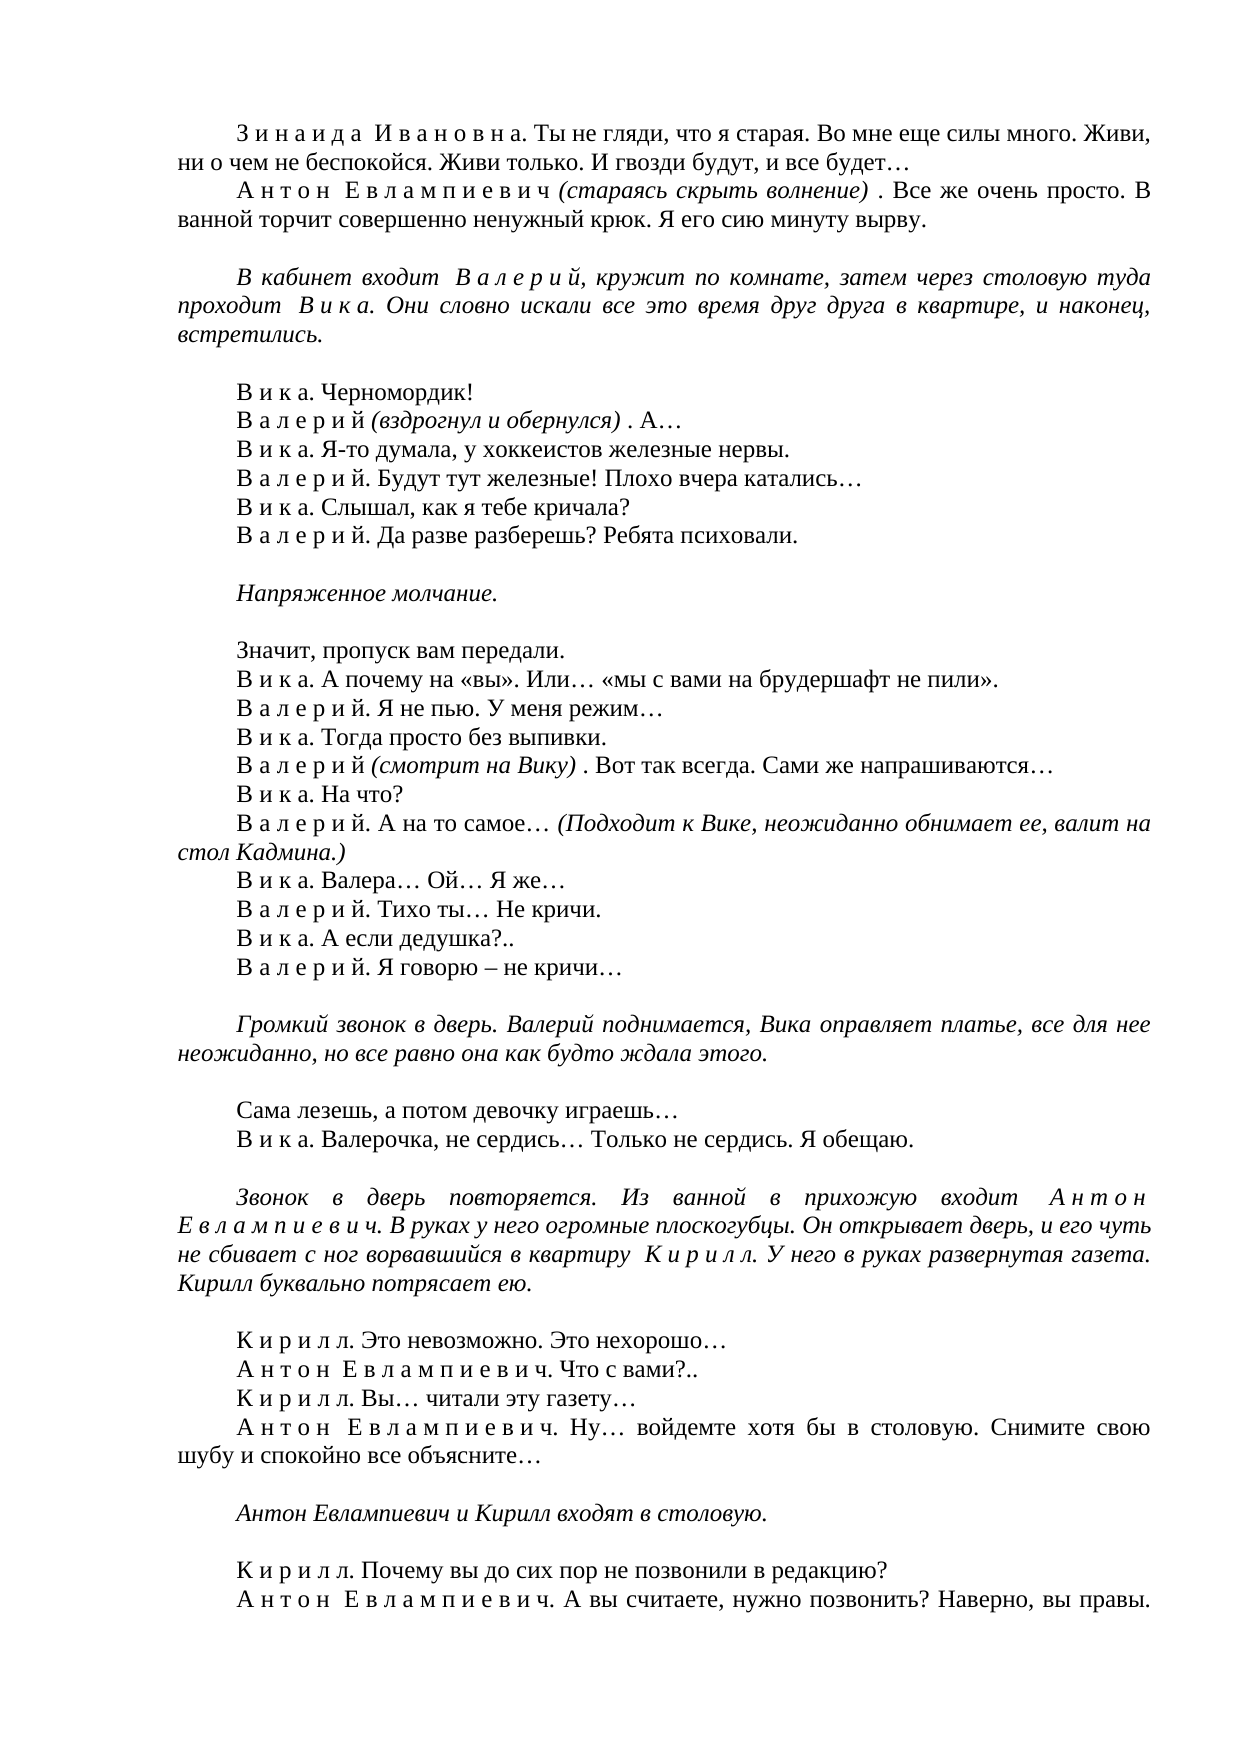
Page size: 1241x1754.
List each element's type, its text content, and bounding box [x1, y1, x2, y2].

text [177, 1584, 1152, 1613]
text Звонок в дверь повторяется. Из ванной в прихожую входит А н т о н Е в л а м п и е в и ч. В руках у него огромные плоскогубцы. Он открывает дверь, и его чуть не сбивает с ног ворвавшийся в квартиру К и р и л л. У него в руках развернутая газета. Кирилл буквально потрясает ею. [177, 1182, 1152, 1297]
text А н т о н Е в л а м п и е в и ч (стараясь скрыть волнение) . Все же очень просто. В ванной торчит совершенно ненужный крюк. Я его сию минуту вырву. [177, 176, 1152, 233]
text В и к а. Валерочка, не сердись… Только не сердись. Я обещаю. [177, 1124, 1152, 1153]
text В и к а. Валера… Ой… Я же… [177, 866, 1152, 894]
text Значит, пропуск вам передали. [177, 636, 1152, 664]
text Сама лезешь, а потом девочку играешь… [177, 1096, 1152, 1124]
text Напряженное молчание. [177, 578, 1152, 607]
text А н т о н Е в л а м п и е в и ч. Ну… войдемте хотя бы в столовую. Снимите свою шубу и спокойно все объясните… [177, 1412, 1152, 1469]
text К и р и л л. Это невозможно. Это нехорошо… [177, 1326, 1152, 1354]
text В а л е р и й. Я говорю – не кричи… [177, 952, 1152, 981]
text В а л е р и й. Да разве разберешь? Ребята психовали. [177, 521, 1152, 549]
text В а л е р и й (вздрогнул и обернулся) . А… [177, 406, 1152, 434]
text В а л е р и й. Я не пью. У меня режим… [177, 693, 1152, 722]
text В и к а. На что? [177, 779, 1152, 808]
text З и н а и д а И в а н о в н а. Ты не гляди, что я старая. Во мне еще силы много. Живи, ни о чем не беспокойся. Живи только. И гвозди будут, и все будет… [177, 118, 1152, 176]
text В и к а. Черномордик! [177, 377, 1152, 406]
text В а л е р и й. А на то самое… (Подходит к Вике, неожиданно обнимает ее, валит на стол Кадмина.) [177, 808, 1152, 866]
text В и к а. Я-то думала, у хоккеистов железные нервы. [177, 434, 1152, 463]
text В и к а. А если дедушка?.. [177, 923, 1152, 952]
text В а л е р и й. Тихо ты… Не кричи. [177, 894, 1152, 923]
text В а л е р и й. Будут тут железные! Плохо вчера катались… [177, 463, 1152, 492]
text В и к а. Слышал, как я тебе кричала? [177, 492, 1152, 521]
text К и р и л л. Почему вы до сих пор не позвонили в редакцию? [177, 1556, 1152, 1584]
text А н т о н Е в л а м п и е в и ч. Что с вами?.. [177, 1354, 1152, 1383]
text Антон Евлампиевич и Кирилл входят в столовую. [177, 1498, 1152, 1527]
text В и к а. Тогда просто без выпивки. [177, 722, 1152, 751]
text К и р и л л. Вы… читали эту газету… [177, 1383, 1152, 1412]
text В кабинет входит В а л е р и й, кружит по комнате, затем через столовую туда проходит В и к а. Они словно искали все это время друг друга в квартире, и наконец, встретились. [177, 262, 1152, 348]
text В и к а. А почему на «вы». Или… «мы с вами на брудершафт не пили». [177, 664, 1152, 693]
text Громкий звонок в дверь. Валерий поднимается, Вика оправляет платье, все для нее неожиданно, но все равно она как будто ждала этого. [177, 1009, 1152, 1067]
text В а л е р и й (смотрит на Вику) . Вот так всегда. Сами же напрашиваются… [177, 751, 1152, 779]
